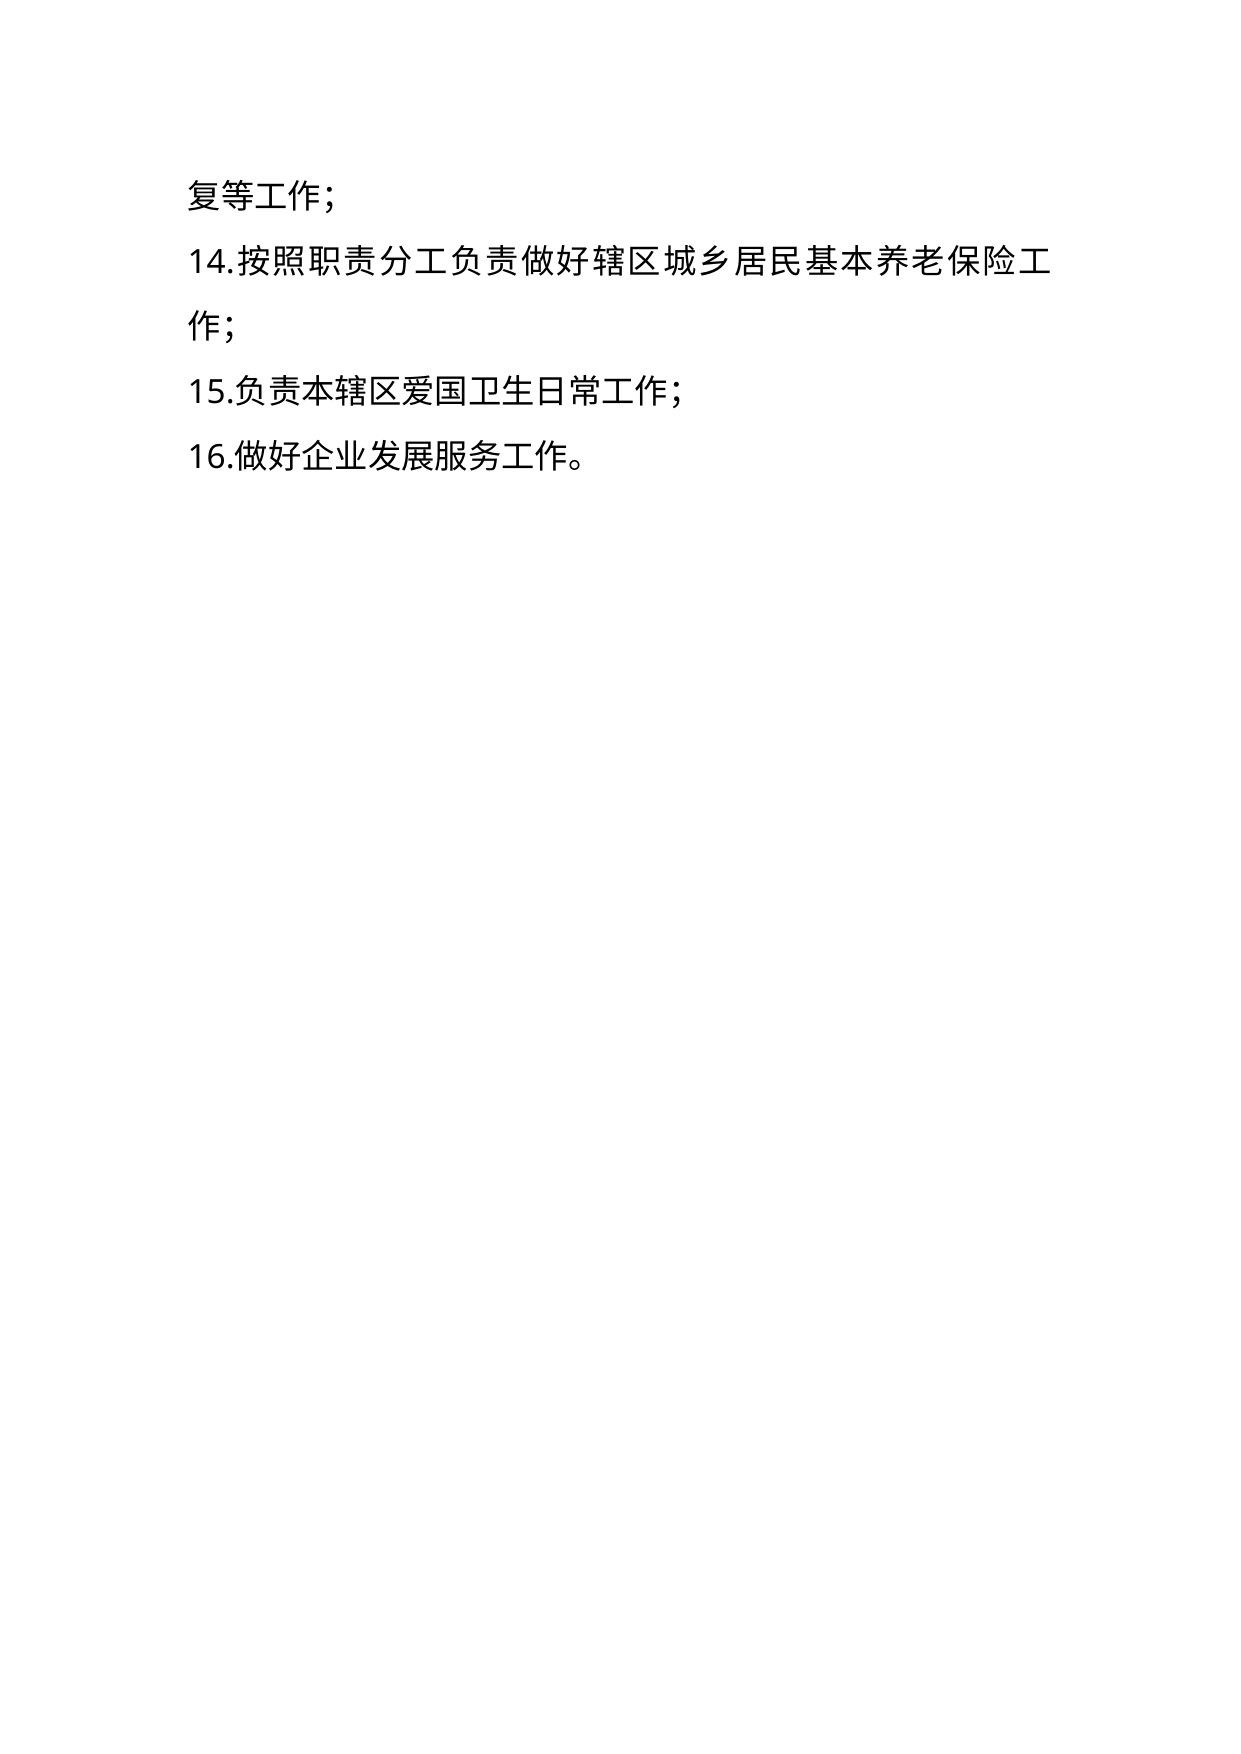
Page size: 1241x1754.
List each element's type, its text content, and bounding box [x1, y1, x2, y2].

list 16.做好企业发展服务工作。 [187, 422, 1053, 487]
list 15.负责本辖区爱国卫生日常工作； [187, 357, 1053, 422]
list 14.按照职责分工负责做好辖区城乡居民基本养老保险工作； [187, 227, 1053, 357]
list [187, 162, 1053, 227]
